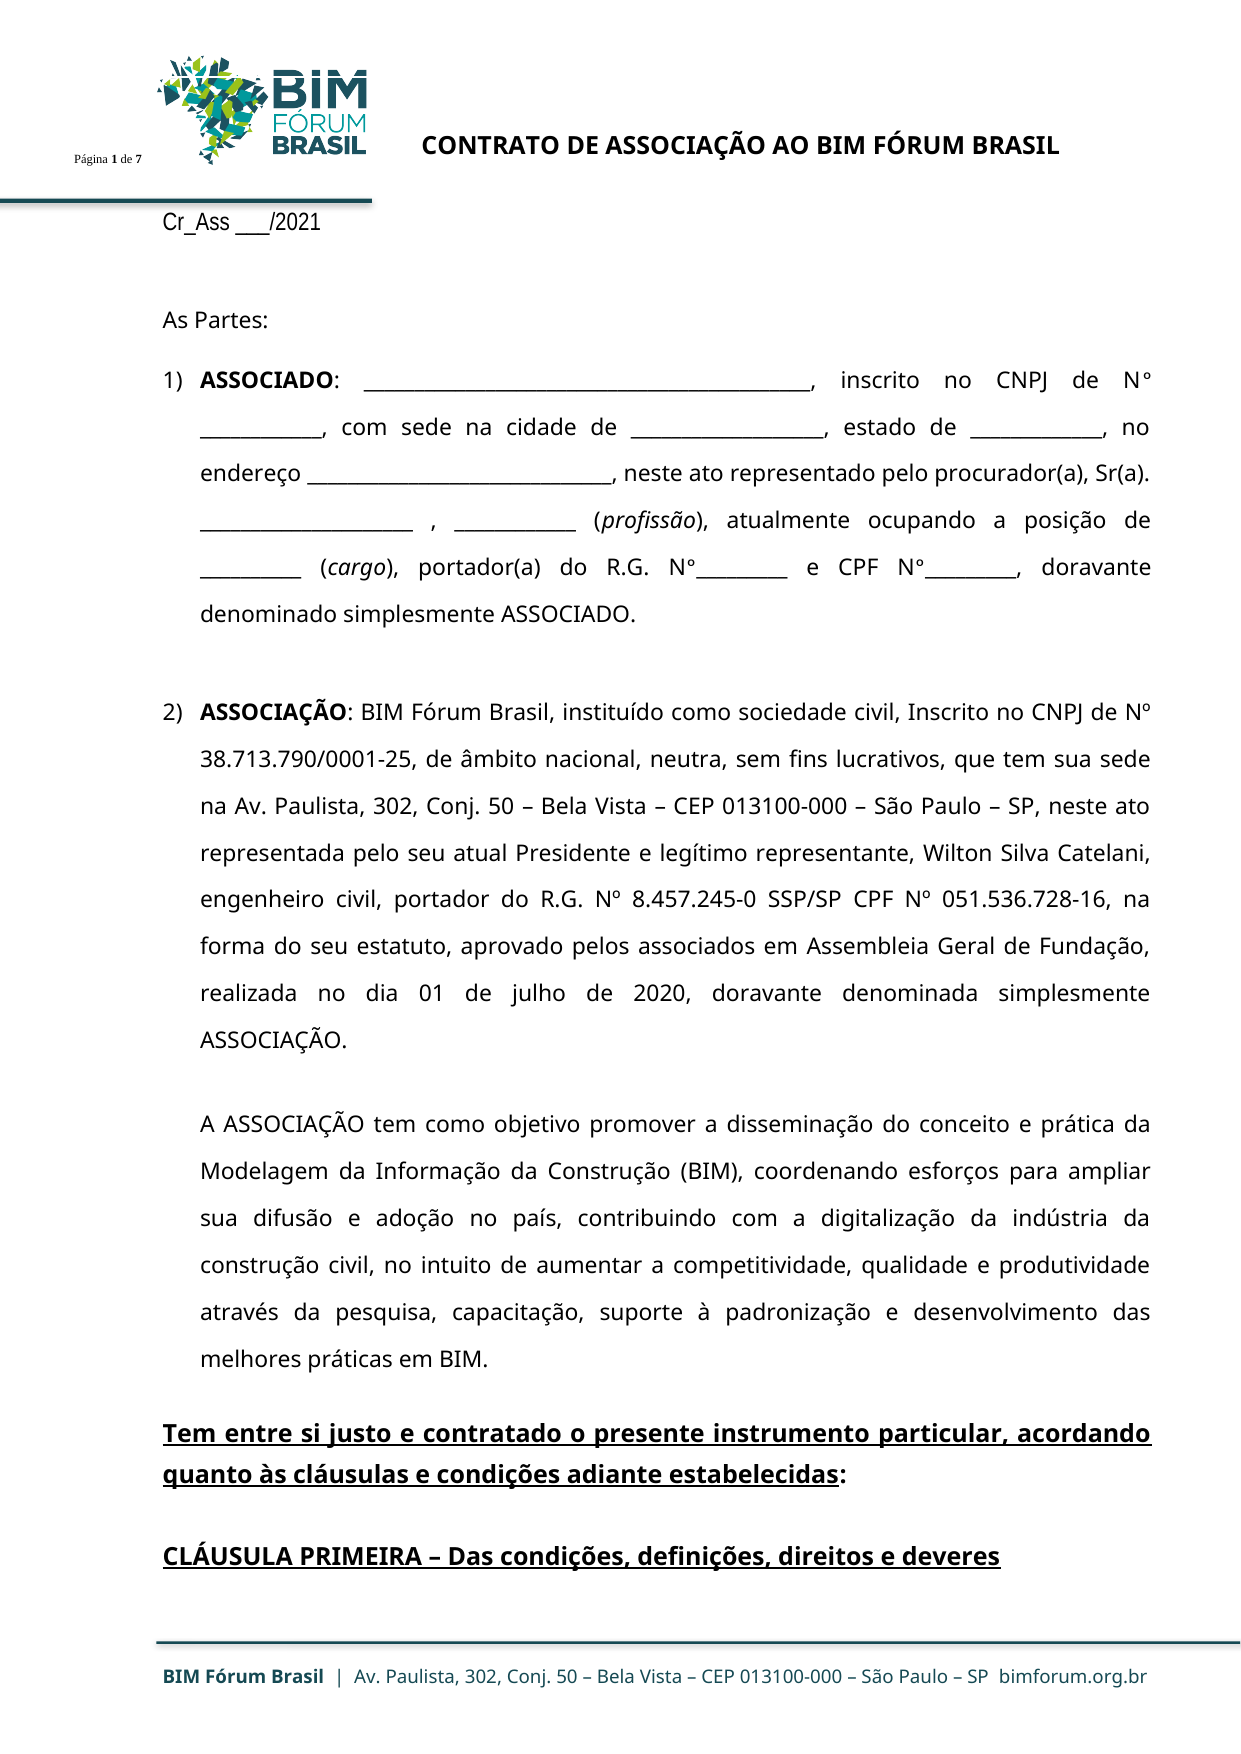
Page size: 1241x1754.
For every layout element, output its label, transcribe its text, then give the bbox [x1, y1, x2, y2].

text Tem entre si justo e contratado o presente instrumento particular, acordando quanto às cláusulas e condições adiante estabelecidas: [162, 1445, 1152, 1491]
text Tem entre si justo e contratado o presente instrumento particular, acordando quanto às cláusulas e condições adiante estabelecidas: [162, 1416, 1152, 1444]
picture [153, 78, 385, 169]
list ASSOCIADO: ____________________________________________, inscrito no CNPJ de Nº ____________, com sede na cidade de ___________________, estado de _____________, no endereço ______________________________, neste ato representado pelo procurador(a), Sr(a). _____________________ , ____________ (profissão), atualmente ocupando a posição de __________ (cargo), portador(a) do R.G. Nº_________ e CPF Nº_________, doravante denominado simplesmente ASSOCIADO. [162, 364, 1152, 629]
text As Partes: [162, 304, 1152, 335]
list ASSOCIAÇÃO: BIM Fórum Brasil, instituído como sociedade civil, Inscrito no CNPJ de Nº 38.713.790/0001-25, de âmbito nacional, neutra, sem fins lucrativos, que tem sua sede na Av. Paulista, 302, Conj. 50 – Bela Vista – CEP 013100-000 – São Paulo – SP, neste ato representada pelo seu atual Presidente e legítimo representante, Wilton Silva Catelani, engenheiro civil, portador do R.G. Nº 8.457.245-0 SSP/SP CPF Nº 051.536.728-16, na forma do seu estatuto, aprovado pelos associados em Assembleia Geral de Fundação, realizada no dia 01 de julho de 2020, doravante denominada simplesmente ASSOCIAÇÃO. [162, 696, 1152, 1055]
text CLÁUSULA PRIMEIRA – Das condições, definições, direitos e deveres [162, 1538, 1152, 1572]
list A ASSOCIAÇÃO tem como objetivo promover a disseminação do conceito e prática da Modelagem da Informação da Construção (BIM), coordenando esforços para ampliar sua difusão e adoção no país, contribuindo com a digitalização da indústria da construção civil, no intuito de aumentar a competitividade, qualidade e produtividade através da pesquisa, capacitação, suporte à padronização e desenvolvimento das melhores práticas em BIM. [200, 1108, 1152, 1374]
text Cr_Ass ___/2021 [162, 207, 1152, 235]
picture [153, 51, 385, 76]
